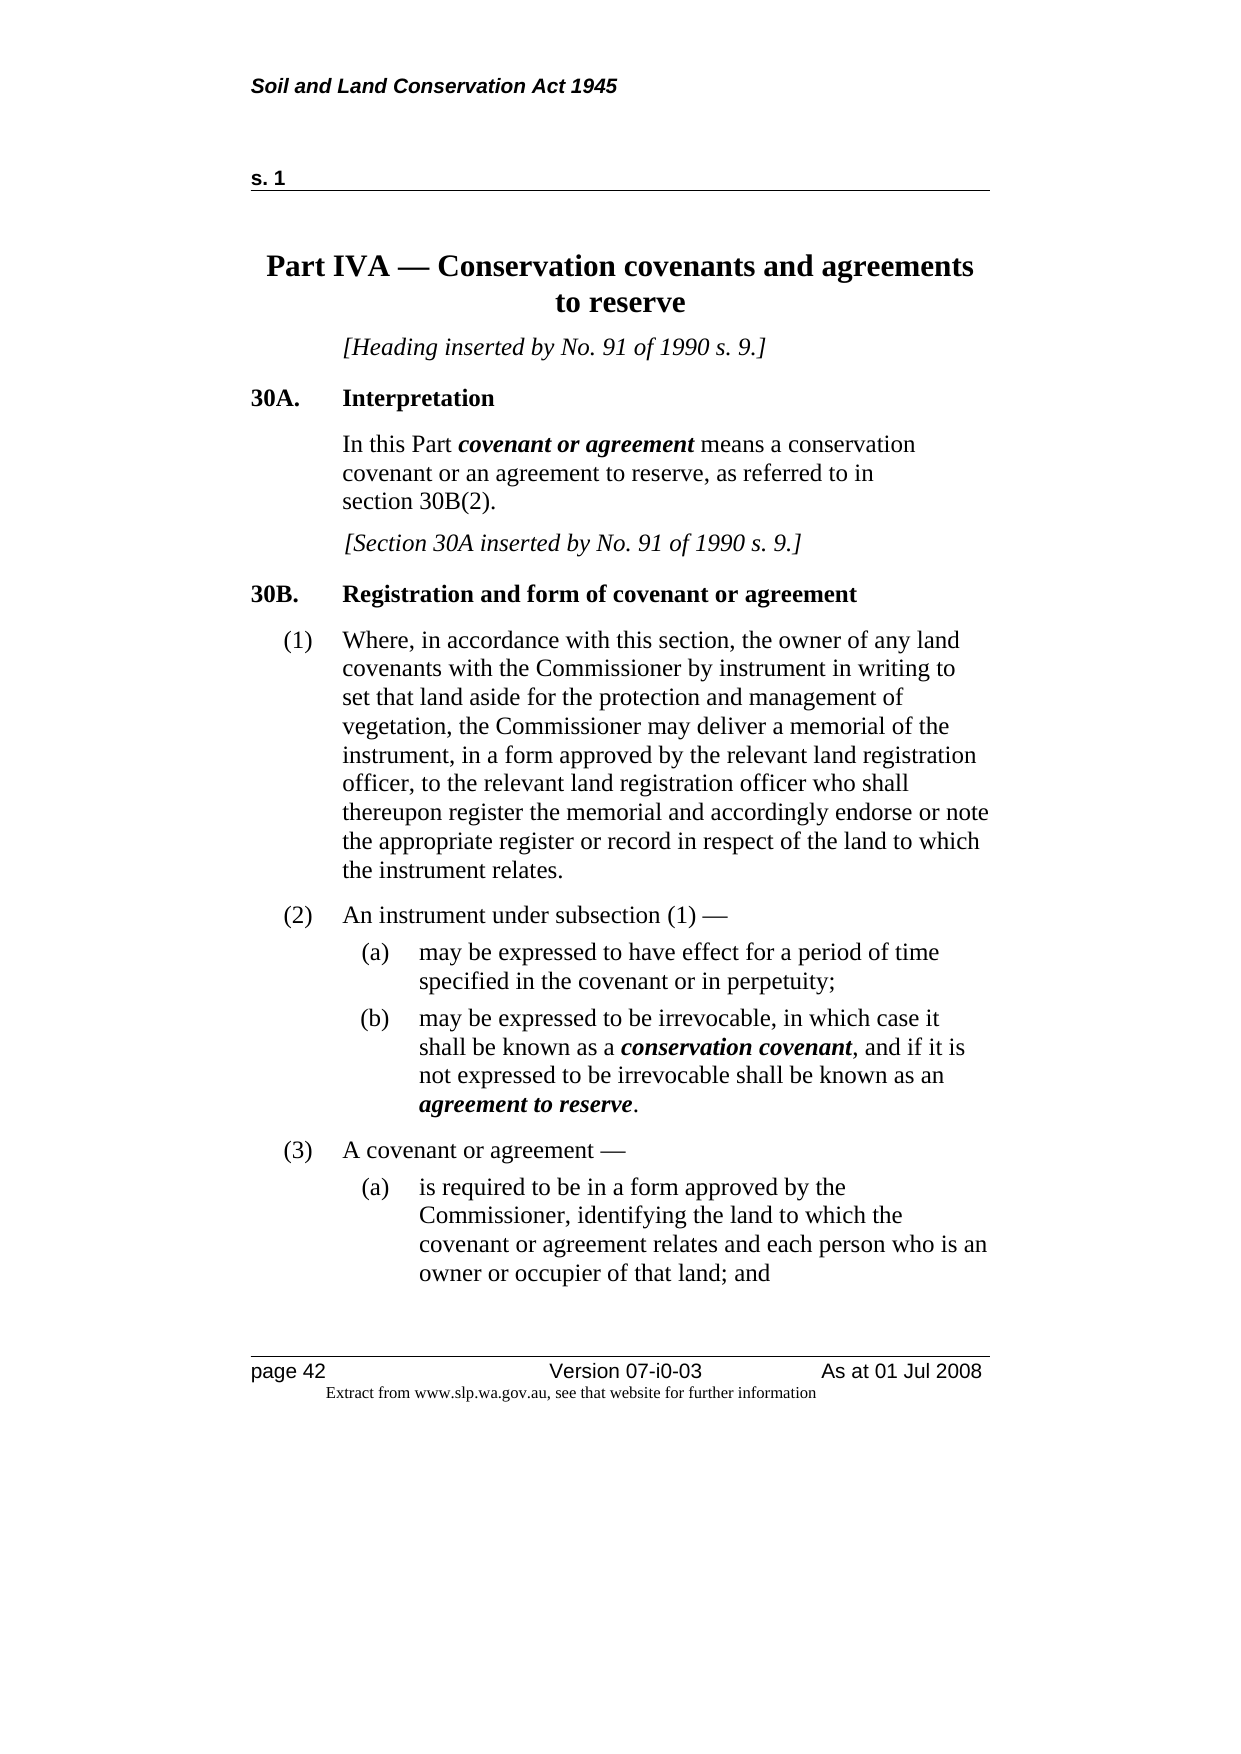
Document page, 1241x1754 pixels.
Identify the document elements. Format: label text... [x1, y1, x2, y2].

subtitle 30B. Registration and form of covenant or agreement [251, 579, 990, 608]
text [Section 30A inserted by No. 91 of 1990 s. 9.] [251, 528, 990, 556]
subtitle 30A. Interpretation [251, 383, 990, 412]
text (a) is required to be in a form approved by the Commissioner, identifying the land to which the covenant or agreement relates and each person who is an owner or occupier of that land; and [251, 1172, 990, 1287]
text (2) An instrument under subsection (1) — [251, 900, 990, 929]
text (1) Where, in accordance with this section, the owner of any land covenants with the Commissioner by instrument in writing to set that land aside for the protection and management of vegetation, the Commissioner may deliver a memorial of the instrument, in a form approved by the relevant land registration officer, to the relevant land registration officer who shall thereupon register the memorial and accordingly endorse or note the appropriate register or record in respect of the land to which the instrument relates. [251, 625, 990, 883]
subtitle Part IVA — Conservation covenants and agreements to reserve [251, 247, 990, 319]
subtitle [Heading inserted by No. 91 of 1990 s. 9.] [251, 332, 990, 361]
text (3) A covenant or agreement — [251, 1135, 990, 1163]
text (b) may be expressed to be irrevocable, in which case it shall be known as a conservation covenant, and if it is not expressed to be irrevocable shall be known as an agreement to reserve. [251, 1003, 990, 1118]
text In this Part covenant or agreement means a conservation covenant or an agreement to reserve, as referred to in section 30B(2). [251, 429, 990, 515]
text (a) may be expressed to have effect for a period of time specified in the covenant or in perpetuity; [251, 937, 990, 995]
